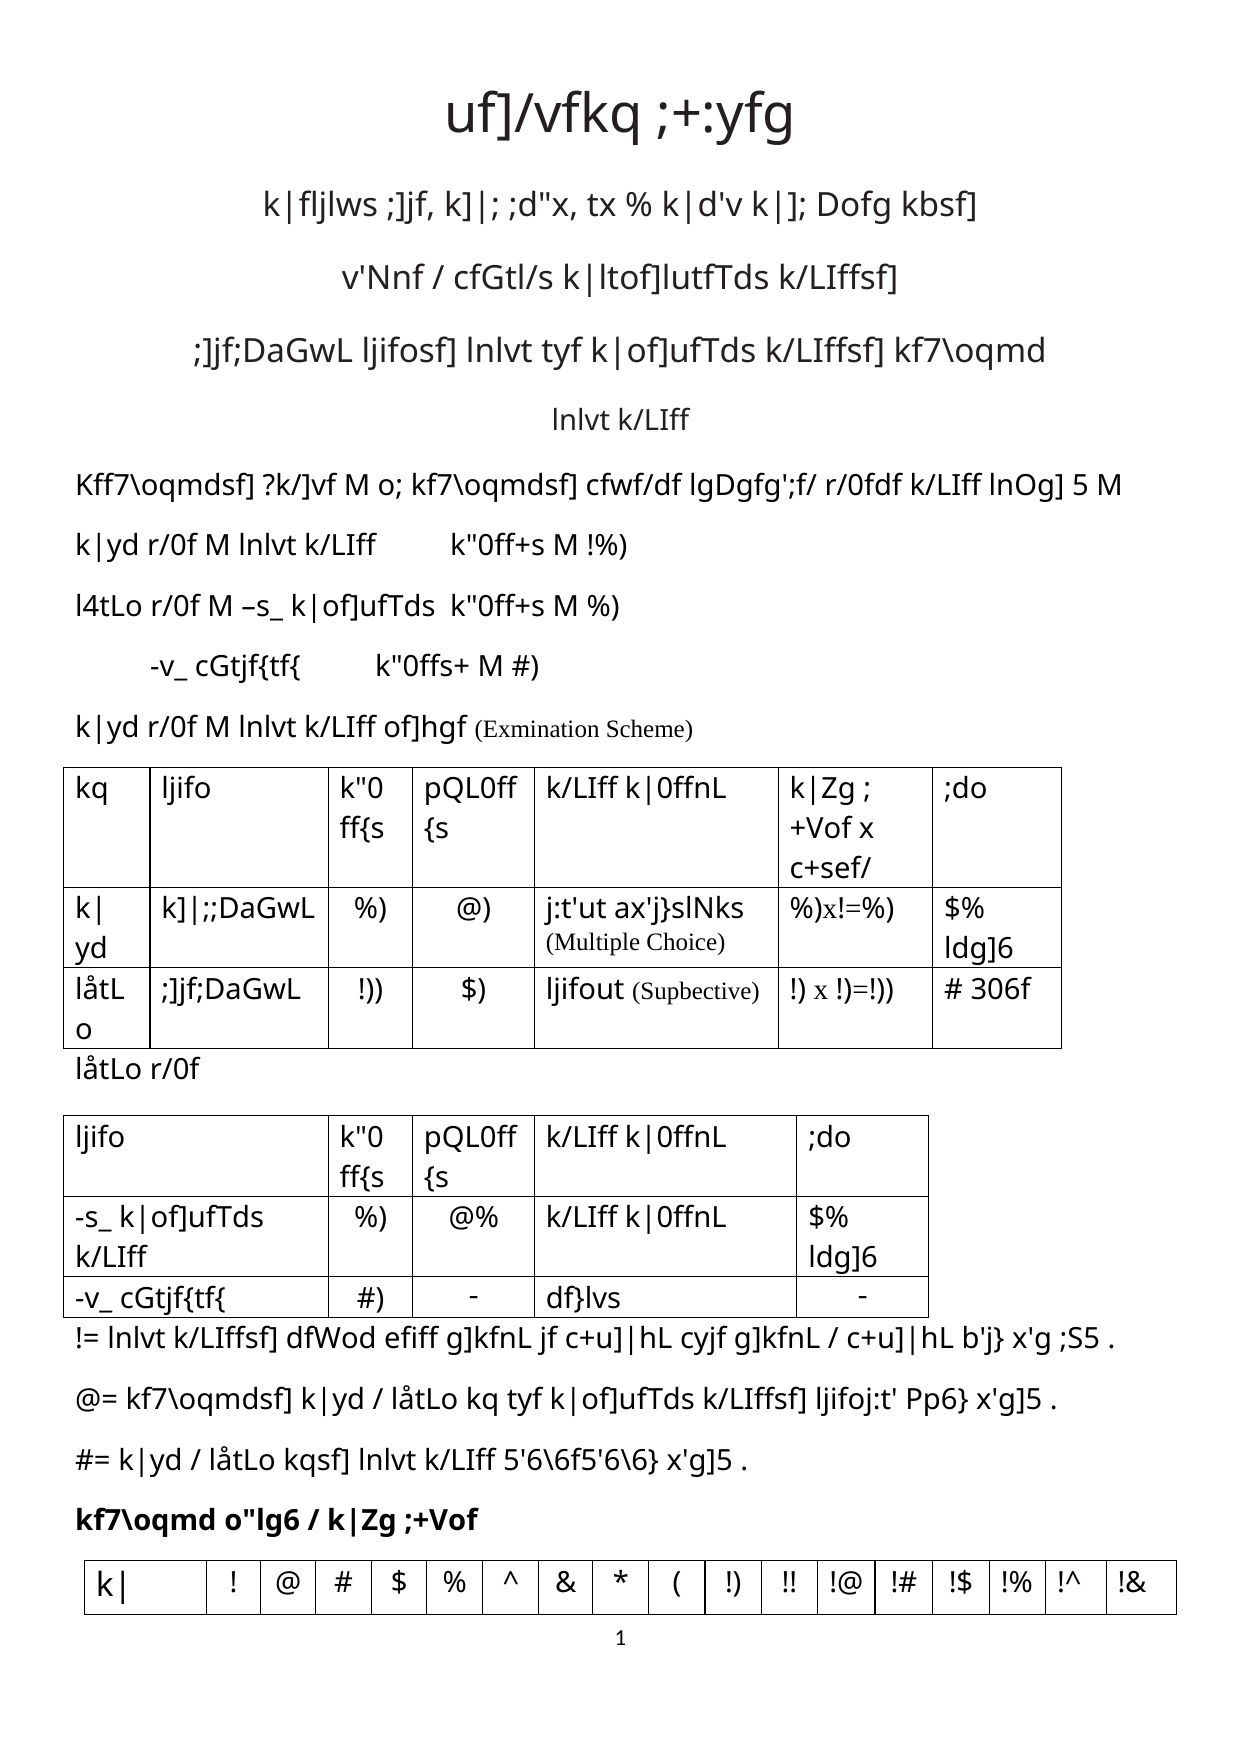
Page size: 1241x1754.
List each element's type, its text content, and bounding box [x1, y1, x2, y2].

table_header k|Zgkqsf OsfO [85, 1561, 206, 1614]
table_cell - [797, 1277, 928, 1317]
table_header pQL0ff{s [413, 768, 534, 887]
table_cell j:t'ut ax'j}slNks (Multiple Choice) [535, 888, 778, 967]
table_header ^ [483, 1561, 538, 1614]
table_cell # 306f [933, 968, 1061, 1048]
table_header !! [762, 1561, 817, 1614]
table_cell %)x!=%) [779, 888, 932, 967]
text != lnlvt k/LIffsf] dfWod efiff g]kfnL jf c+u]|hL cyjf g]kfnL / c+u]|hL b'j} x'g ;S5 . [75, 1318, 1165, 1357]
table_header k"0ff{s [329, 768, 412, 887]
table_header ;do [933, 768, 1061, 887]
table_header pQL0ff{s [413, 1116, 534, 1196]
table_header !^ [1046, 1561, 1106, 1614]
text kf7\oqmd o"lg6 / k|Zg ;+Vof [75, 1499, 1165, 1539]
table_cell %) [329, 888, 412, 967]
table_header & [539, 1561, 592, 1614]
text @= kf7\oqmdsf] k|yd / låtLo kq tyf k|of]ufTds k/LIffsf] ljifoj:t' Pp6} x'g]5 . [75, 1378, 1165, 1418]
table_cell %) [329, 1197, 412, 1276]
table_cell #) [329, 1277, 412, 1317]
table_header !) [706, 1561, 761, 1614]
table_cell !)) [329, 968, 412, 1048]
text #= k|yd / låtLo kqsf] lnlvt k/LIff 5'6\6f5'6\6} x'g]5 . [75, 1439, 1165, 1478]
table_cell k/LIff k|0ffnL [535, 1197, 796, 1276]
table_header k"0ff{s [329, 1116, 412, 1196]
text -v_ cGtjf{tf{ k"0ffs+ M #) [75, 646, 1165, 685]
table_cell - [413, 1277, 534, 1317]
table_header $ [372, 1561, 426, 1614]
table_header * [593, 1561, 648, 1614]
table_header ;do [797, 1116, 928, 1196]
table_header kq [64, 768, 149, 887]
table_cell -v_ cGtjf{tf{ [64, 1277, 328, 1317]
table_header ( [649, 1561, 704, 1614]
table_header !# [876, 1561, 932, 1614]
table_cell ;]jf;DaGwL [151, 968, 328, 1048]
table_header ljifo [151, 768, 328, 887]
table_header k/LIff k|0ffnL [535, 1116, 796, 1196]
table_cell låtLo [64, 968, 149, 1048]
text k|yd r/0f M lnlvt k/LIff of]hgf (Exmination Scheme) [75, 706, 1165, 746]
table_header k|Zg ;+Vof x c+sef/ [779, 768, 932, 887]
table_cell ljifout (Supbective) [535, 968, 778, 1048]
table_cell k|yd [64, 888, 149, 967]
table_cell df}lvs [535, 1277, 796, 1317]
text Kff7\oqmdsf] ?k/]vf M o; kf7\oqmdsf] cfwf/df lgDgfg';f/ r/0fdf k/LIff lnOg] 5 M [75, 464, 1165, 504]
table_header @ [261, 1561, 315, 1614]
table_header k/LIff k|0ffnL [535, 768, 778, 887]
table_cell @% [413, 1197, 534, 1276]
text l4tLo r/0f M –s_ k|of]ufTds k"0ff+s M %) [75, 585, 1165, 625]
table_header % [427, 1561, 482, 1614]
table_header ! [207, 1561, 260, 1614]
text låtLo r/0f [75, 1049, 1165, 1088]
text k|yd r/0f M lnlvt k/LIff k"0ff+s M !%) [75, 524, 1165, 564]
table_cell $% ldg]6 [933, 888, 1061, 967]
table_header # [316, 1561, 371, 1614]
table_cell $% ldg]6 [797, 1197, 928, 1276]
table_cell k]|;;DaGwL [151, 888, 328, 967]
table_header ljifo [64, 1116, 328, 1196]
table_cell -s_ k|of]ufTds k/LIff [64, 1197, 328, 1276]
table_cell @) [413, 888, 534, 967]
table_header !& [1107, 1561, 1176, 1614]
table_header !@ [818, 1561, 874, 1614]
table_header !$ [933, 1561, 989, 1614]
table_cell $) [413, 968, 534, 1048]
table_cell !) x !)=!)) [779, 968, 932, 1048]
table_header !% [990, 1561, 1045, 1614]
